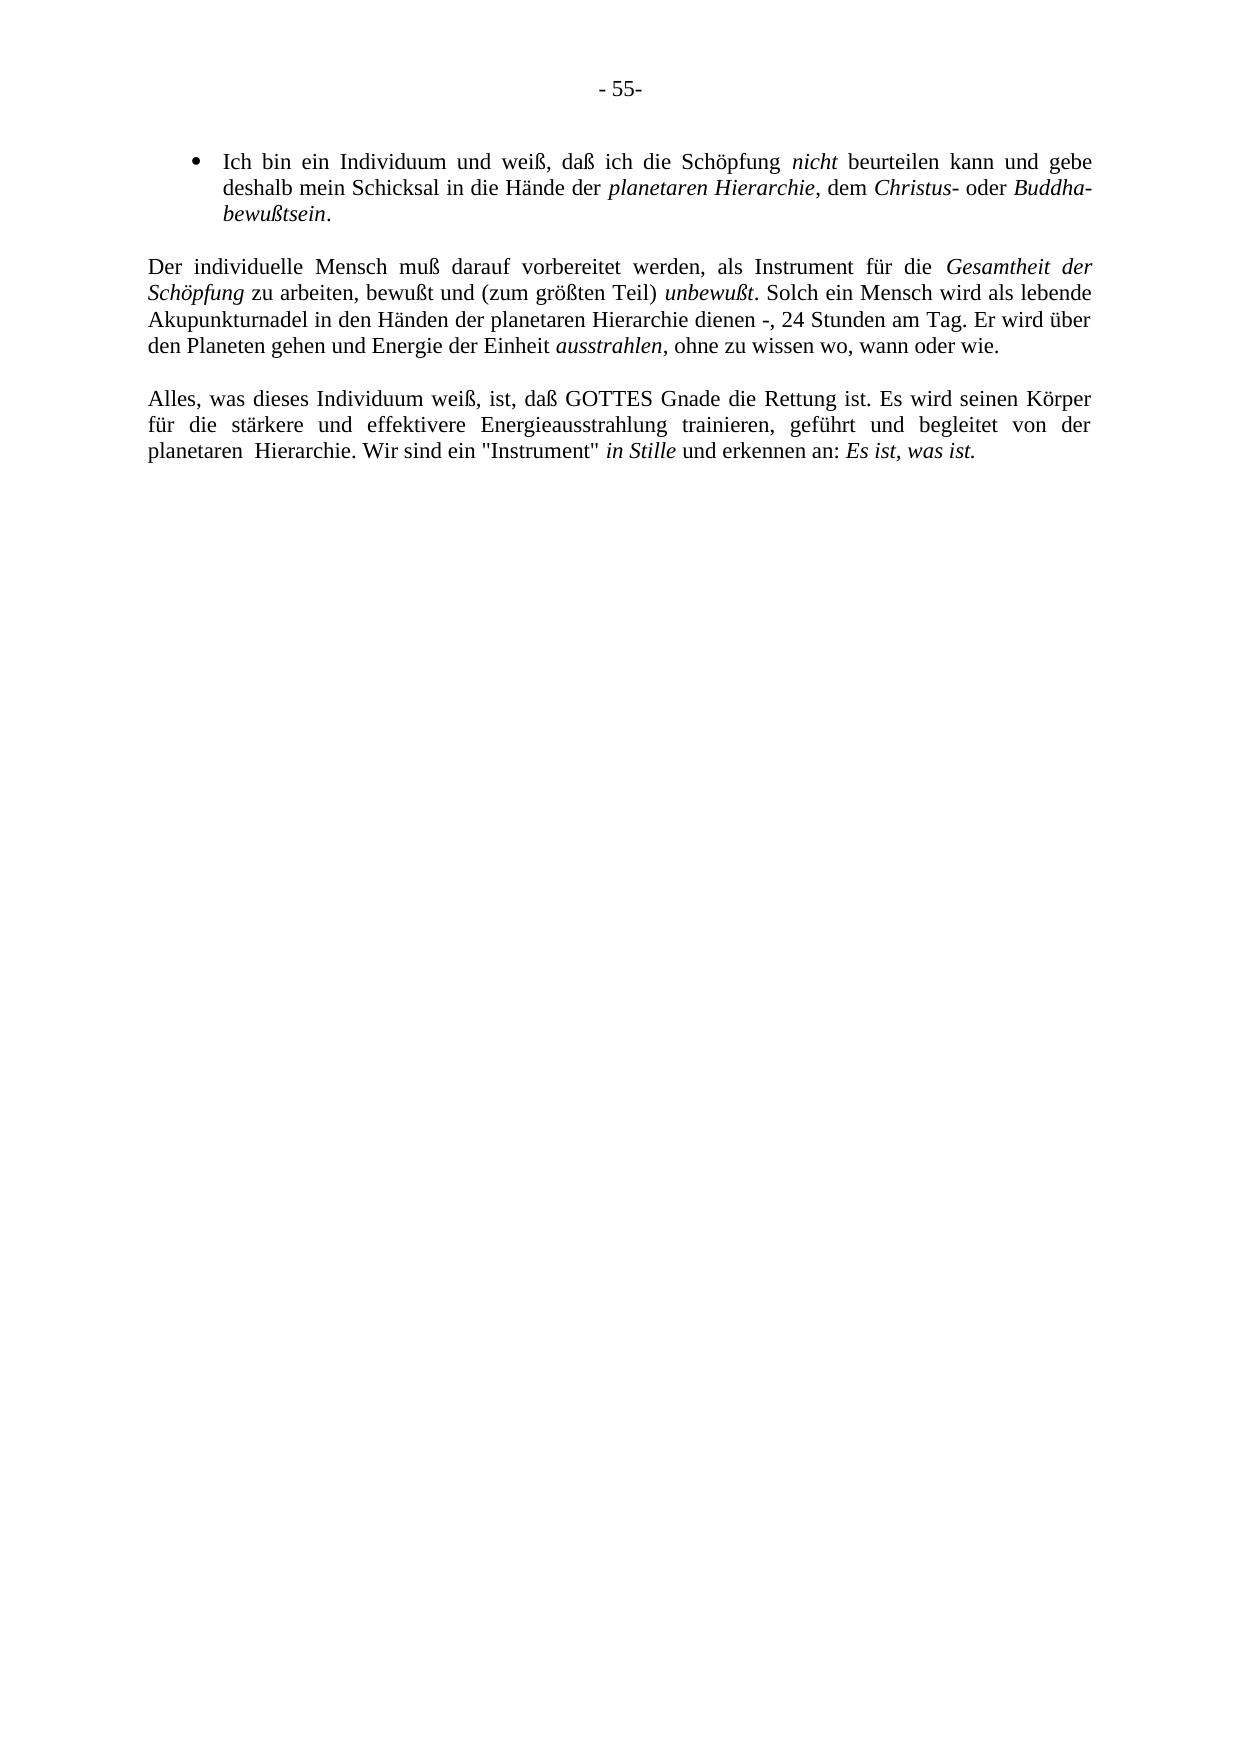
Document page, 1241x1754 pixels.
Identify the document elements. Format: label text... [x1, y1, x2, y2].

text Alles, was dieses Individuum weiß, ist, daß GOTTES Gnade die Rettung ist. Es wird seinen Körper für die stärkere und effektivere Energieausstrahlung trainieren, geführt und begleitet von der planetaren Hierarchie. Wir sind ein "Instrument" in Stille und erkennen an: Es ist, was ist. [148, 385, 1092, 464]
text Der individuelle Mensch muß darauf vorbereitet werden, als Instrument für die Gesamtheit der Schöpfung zu arbeiten, bewußt und (zum größten Teil) unbewußt. Solch ein Mensch wird als lebende Akupunkturnadel in den Händen der planetaren Hierarchie dienen -, 24 Stunden am Tag. Er wird über den Planeten gehen und Energie der Einheit ausstrahlen, ohne zu wissen wo, wann oder wie. [148, 253, 1092, 358]
list Ich bin ein Individuum und weiß, daß ich die Schöpfung nicht beurteilen kann und gebe deshalb mein Schicksal in die Hände der planetaren Hierarchie, dem Christus- oder Buddha-bewußtsein. [192, 148, 1092, 227]
